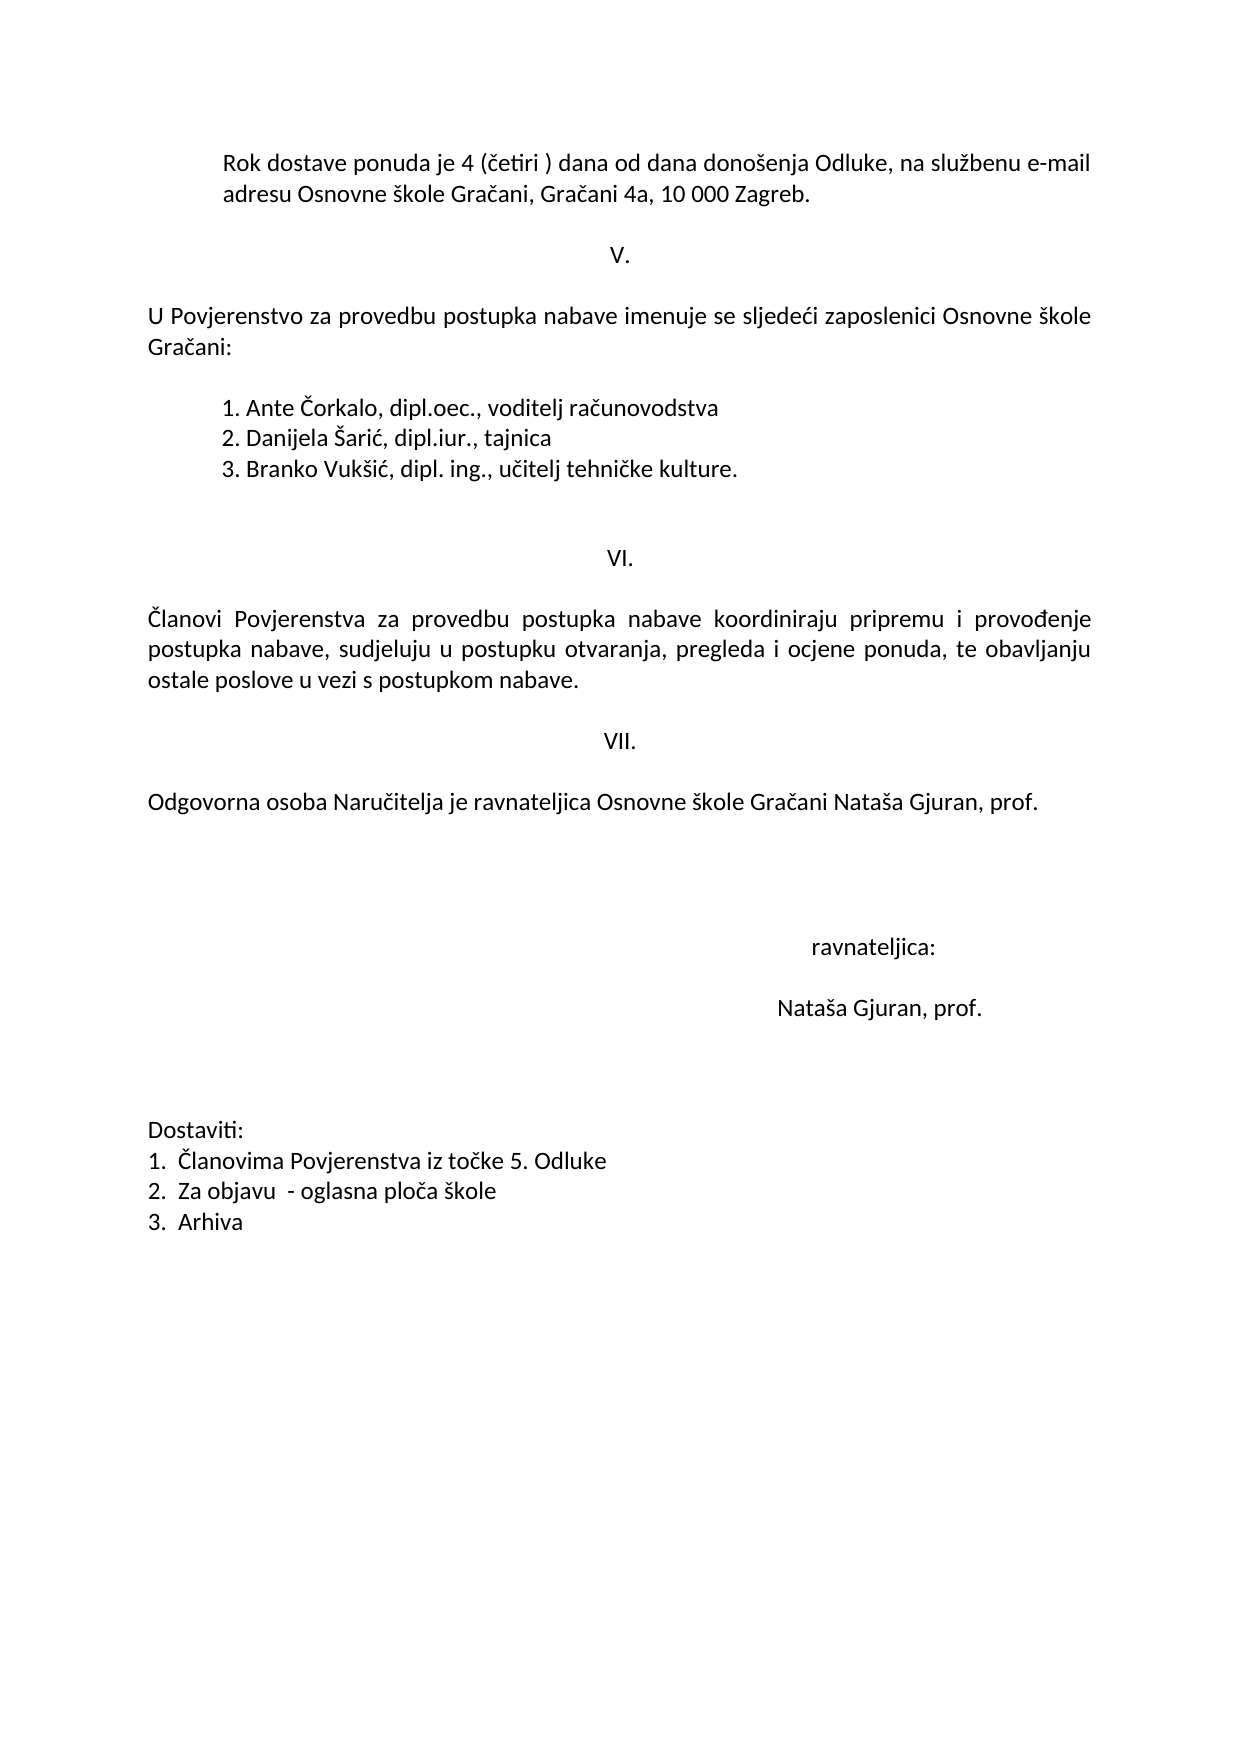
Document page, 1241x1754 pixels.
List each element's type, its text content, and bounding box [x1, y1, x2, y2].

text VI. [148, 542, 1093, 572]
text 1. Ante Čorkalo, dipl.oec., voditelj računovodstva [148, 392, 1093, 422]
text 1. Članovima Povjerenstva iz točke 5. Odluke [148, 1145, 1093, 1175]
text U Povjerenstvo za provedbu postupka nabave imenuje se sljedeći zaposlenici Osnovne škole Gračani: [148, 300, 1093, 361]
text ravnateljica: [148, 931, 1093, 962]
text 2. Danijela Šarić, dipl.iur., tajnica [148, 422, 1093, 453]
text Članovi Povjerenstva za provedbu postupka nabave koordiniraju pripremu i provođenje postupka nabave, sudjeluju u postupku otvaranja, pregleda i ocjene ponuda, te obavljanju ostale poslove u vezi s postupkom nabave. [148, 603, 1093, 694]
text Odgovorna osoba Naručitelja je ravnateljica Osnovne škole Gračani Nataša Gjuran, prof. [148, 786, 1093, 817]
text Dostaviti: [148, 1114, 1093, 1145]
text V. [148, 239, 1093, 270]
text VII. [148, 725, 1093, 756]
text Nataša Gjuran, prof. [148, 992, 1093, 1023]
text 2. Za objavu - oglasna ploča škole [148, 1175, 1093, 1206]
text 3. Branko Vukšić, dipl. ing., učitelj tehničke kulture. [148, 453, 1093, 483]
text Rok dostave ponuda je 4 (četiri ) dana od dana donošenja Odluke, na službenu e-mail adresu Osnovne škole Gračani, Gračani 4a, 10 000 Zagreb. [223, 148, 1093, 209]
text 3. Arhiva [148, 1206, 1093, 1236]
